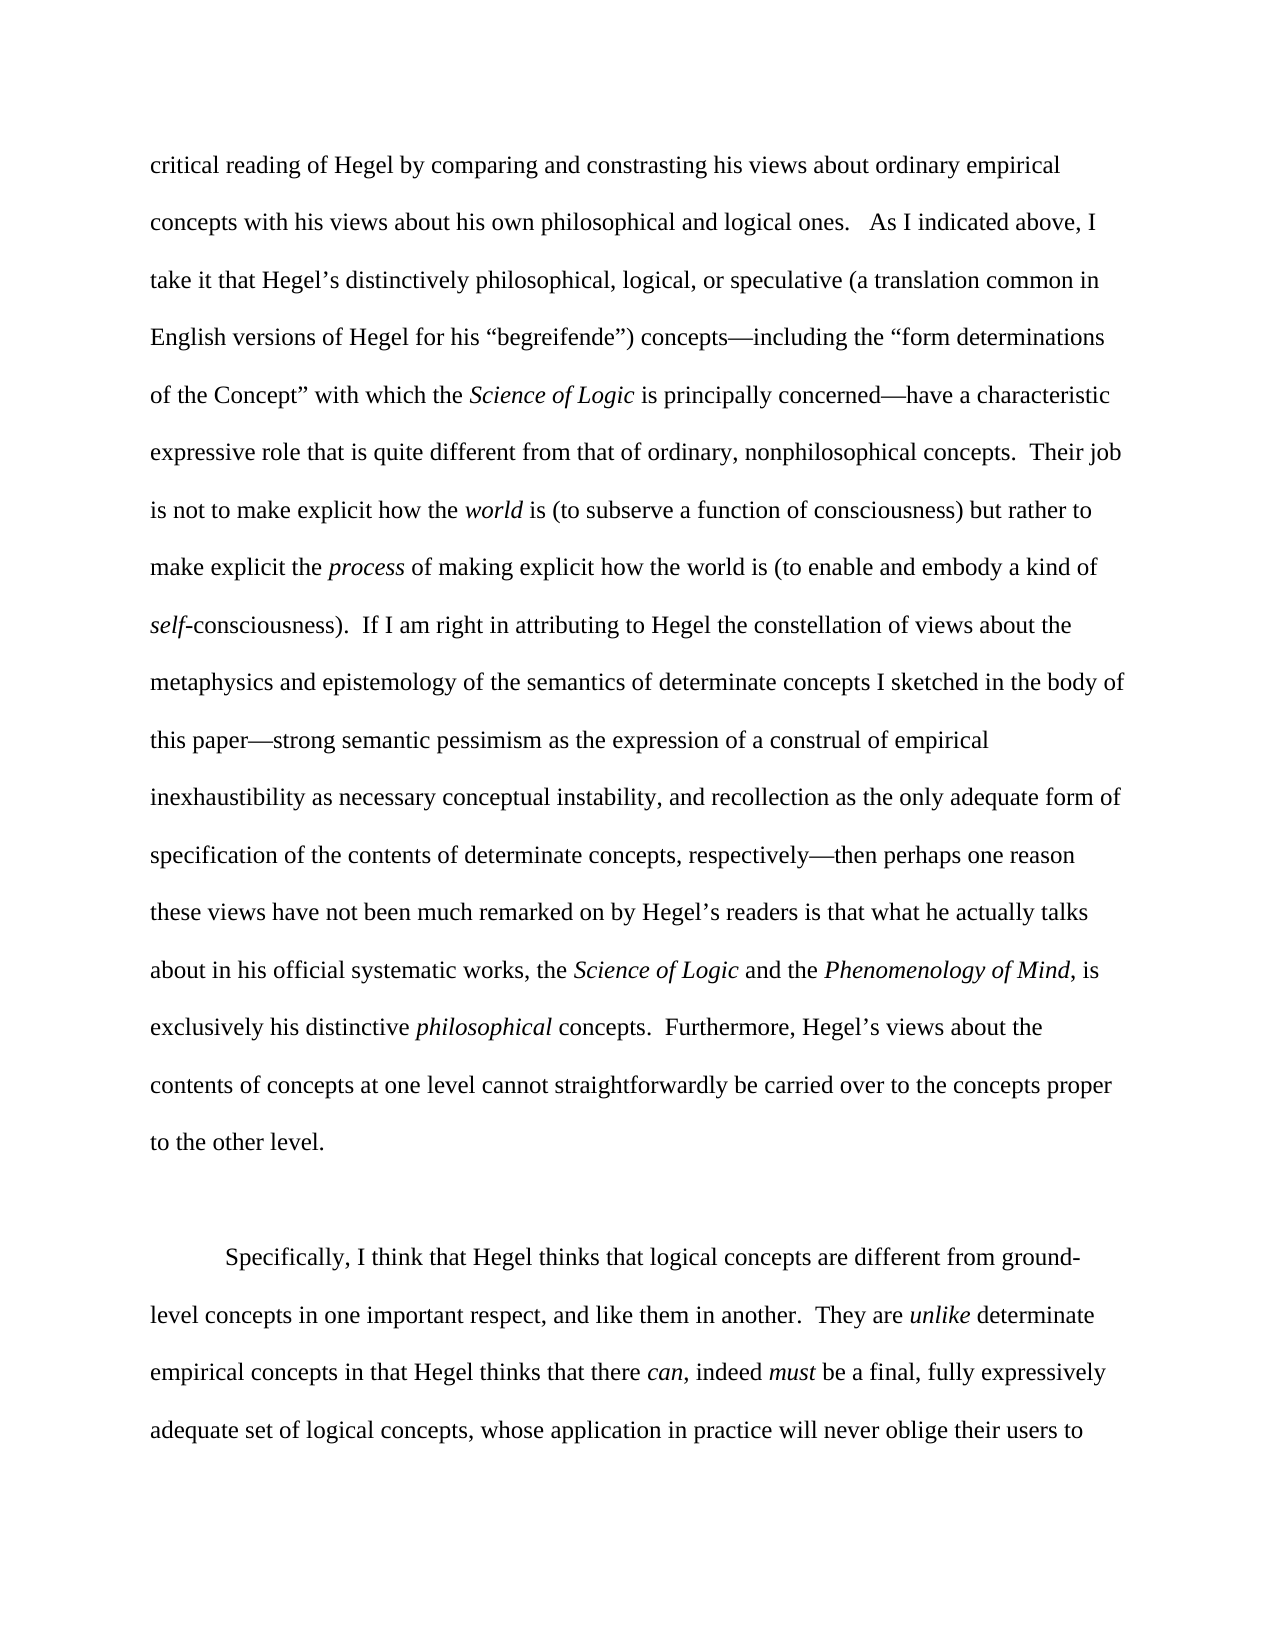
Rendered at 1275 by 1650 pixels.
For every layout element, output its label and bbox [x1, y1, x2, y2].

text [150, 1242, 1125, 1444]
text [150, 150, 1125, 1156]
